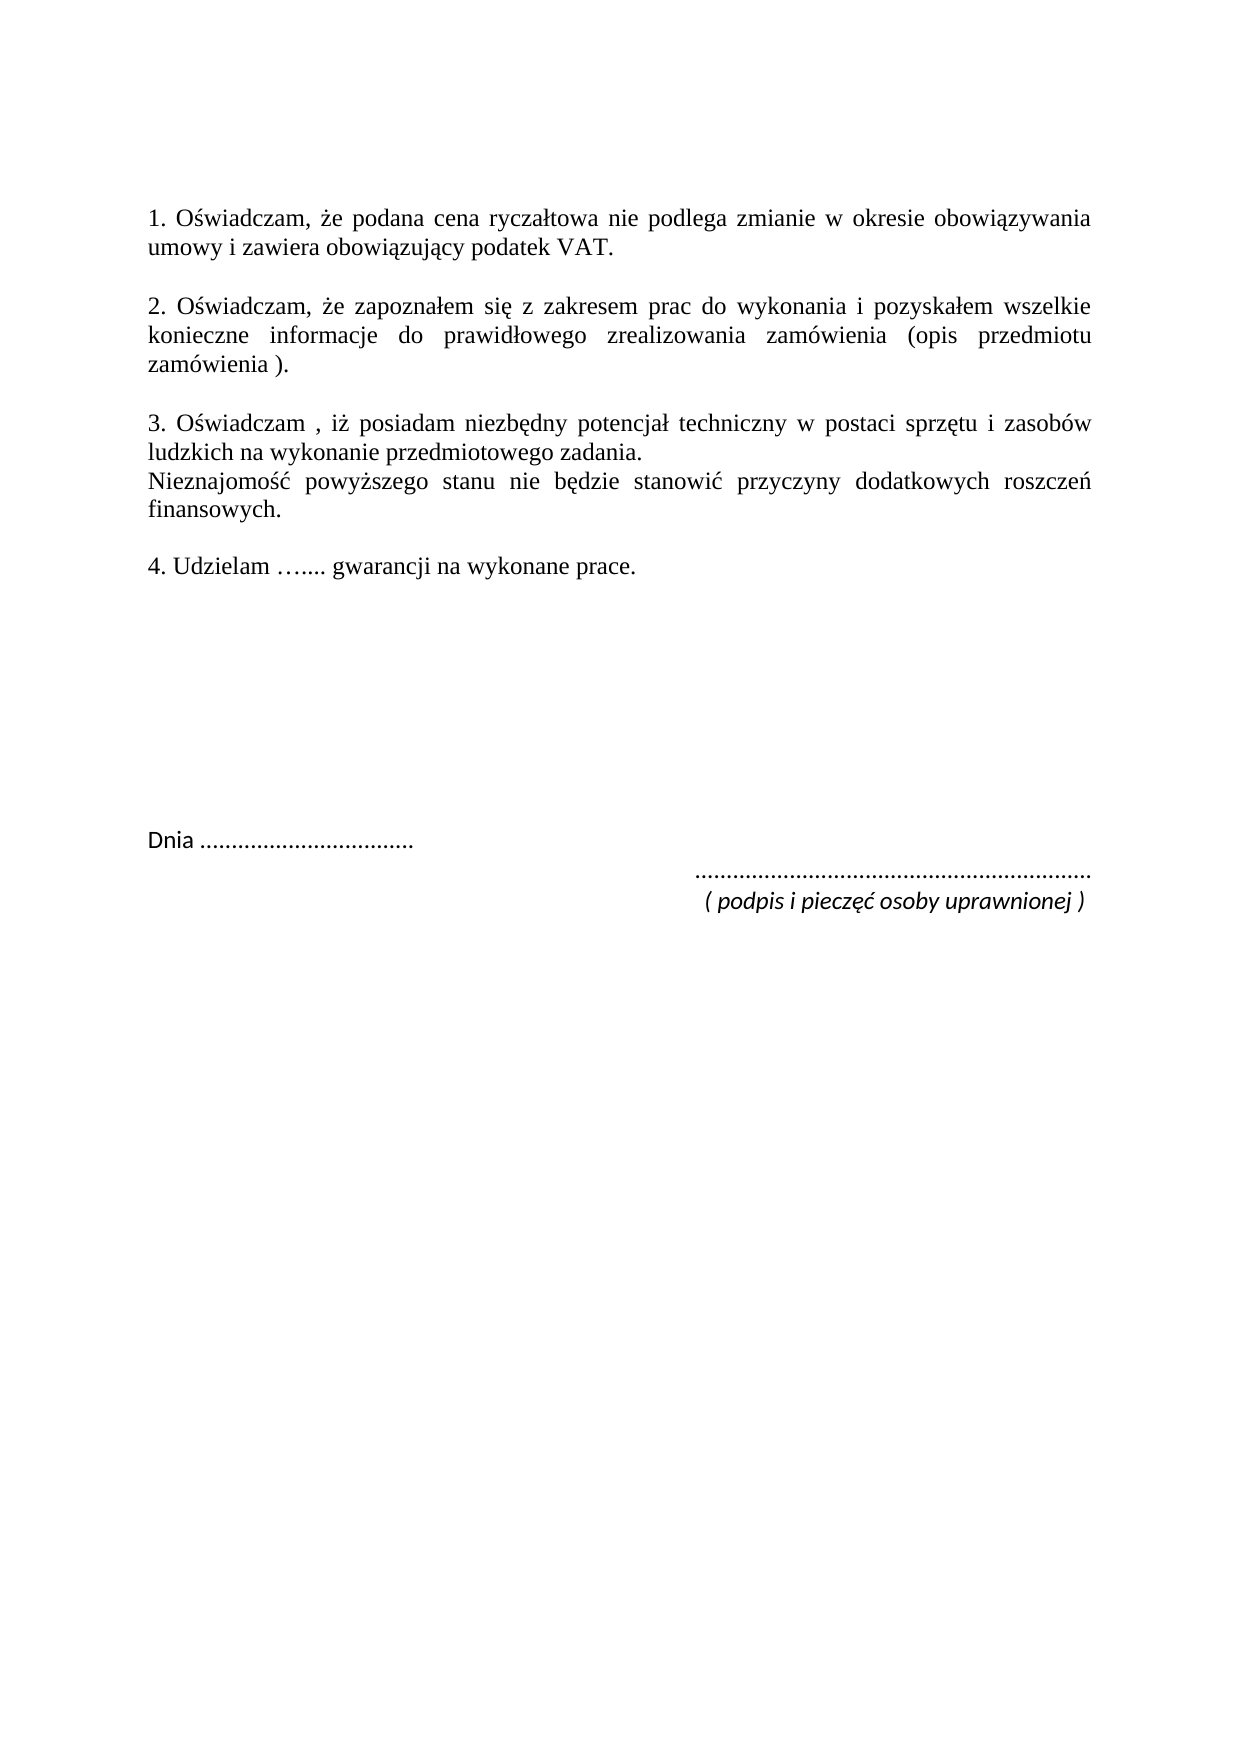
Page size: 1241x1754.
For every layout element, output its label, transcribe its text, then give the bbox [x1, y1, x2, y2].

text 4. Udzielam ….... gwarancji na wykonane prace. [148, 551, 1093, 580]
text ( podpis i pieczęć osoby uprawnionej ) [591, 885, 1093, 916]
text 2. Oświadczam, że zapoznałem się z zakresem prac do wykonania i pozyskałem wszelkie konieczne informacje do prawidłowego zrealizowania zamówienia (opis przedmiotu zamówienia ). [148, 291, 1093, 378]
text 1. Oświadczam, że podana cena ryczałtowa nie podlega zmianie w okresie obowiązywania umowy i zawiera obowiązujący podatek VAT. [148, 203, 1093, 261]
text Nieznajomość powyższego stanu nie będzie stanowić przyczyny dodatkowych roszczeń finansowych. [148, 466, 1093, 523]
text 3. Oświadczam , iż posiadam niezbędny potencjał techniczny w postaci sprzętu i zasobów ludzkich na wykonanie przedmiotowego zadania. [148, 408, 1093, 466]
text ............................................................... [148, 855, 1093, 885]
text Dnia .................................. [148, 824, 1093, 855]
